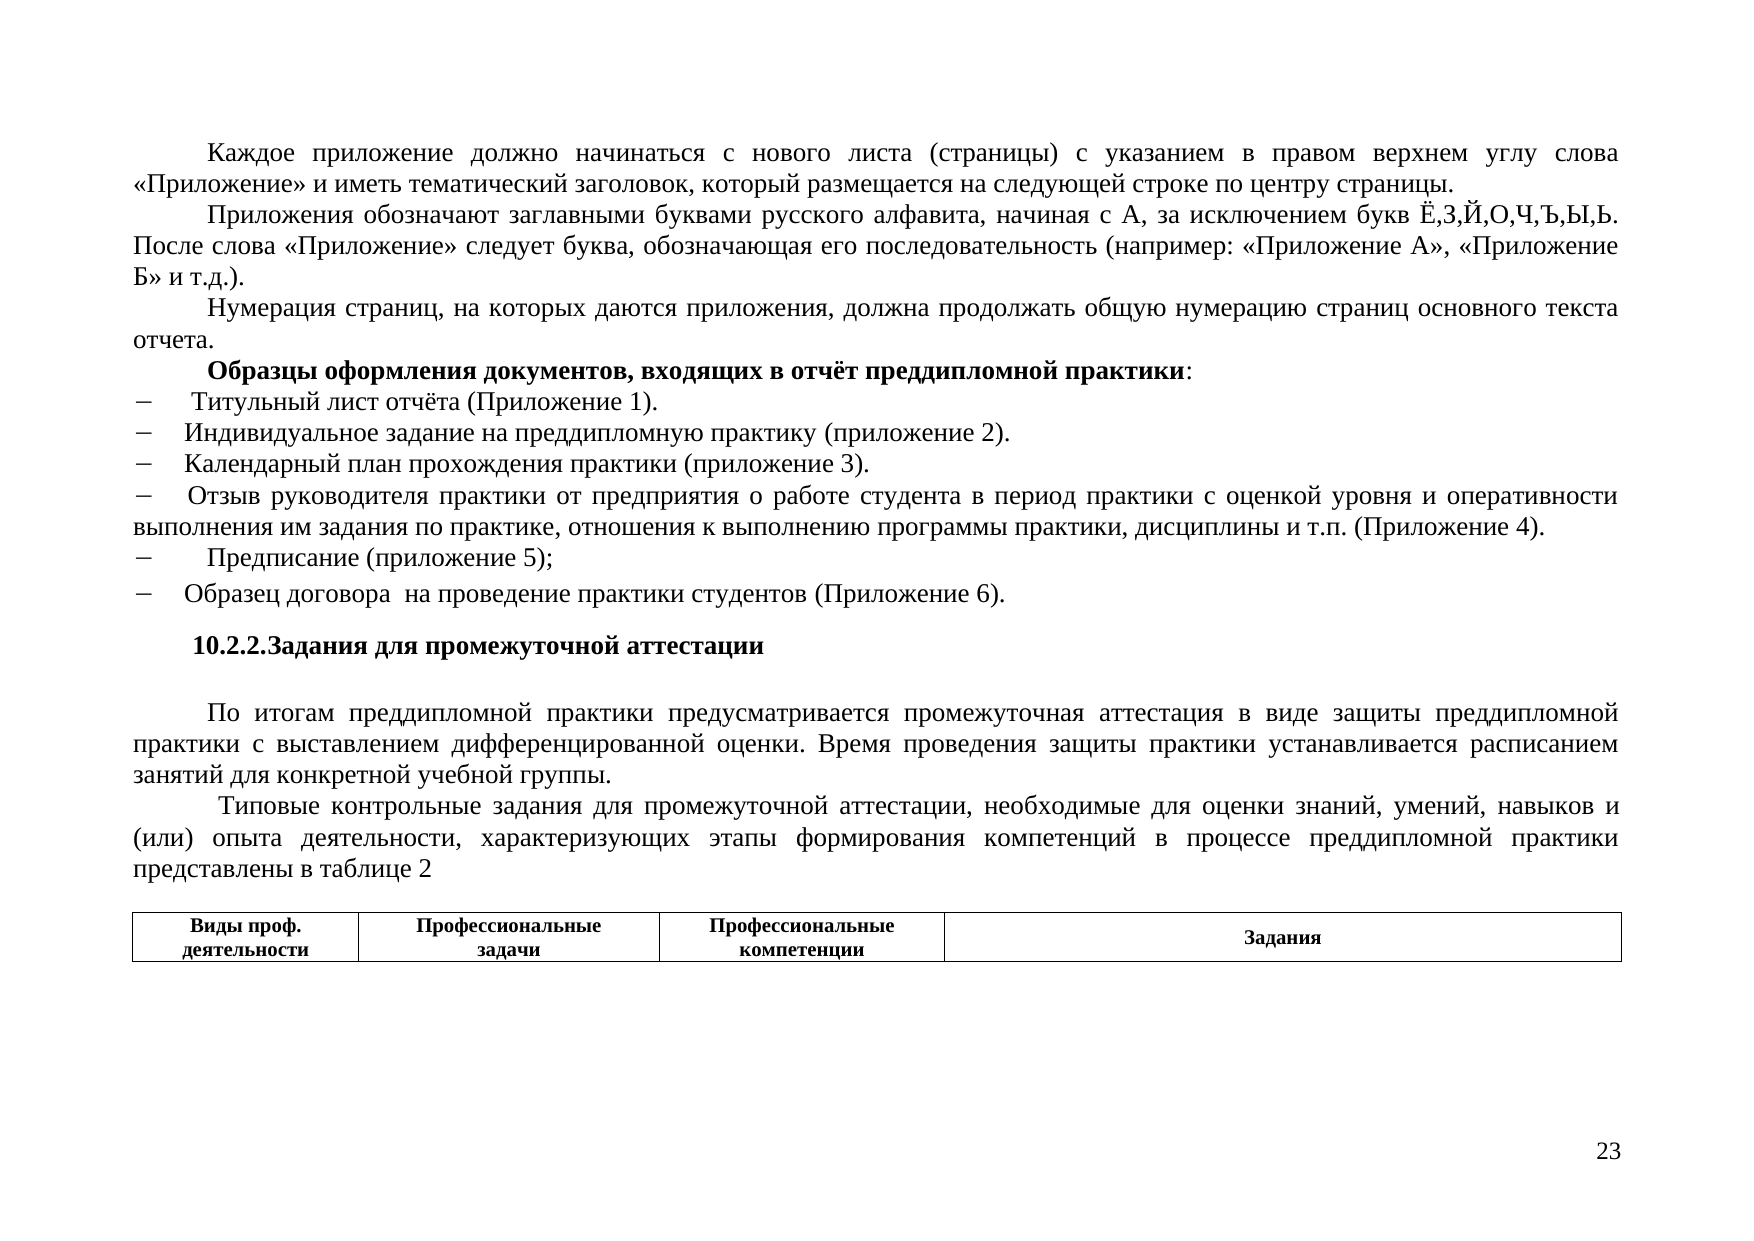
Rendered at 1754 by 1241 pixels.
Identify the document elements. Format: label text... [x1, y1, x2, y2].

table_header Профессиональные компетенции [660, 913, 944, 961]
list Образец договора на проведение практики студентов (Приложение 6). [133, 577, 1621, 608]
list Отзыв руководителя практики от предприятия о работе студента в период практики с оценкой уровня и оперативности выполнения им задания по практике, отношения к выполнению программы практики, дисциплины и т.п. (Приложение 4). [133, 479, 1621, 541]
table_header Виды проф. деятельности [133, 913, 358, 961]
text Типовые контрольные задания для промежуточной аттестации, необходимые для оценки знаний, умений, навыков и (или) опыта деятельности, характеризующих этапы формирования компетенций в процессе преддипломной практики представлены в таблице 2 [133, 789, 1621, 883]
text Образцы оформления документов, входящих в отчёт преддипломной практики: [133, 354, 1621, 385]
text Нумерация страниц, на которых даются приложения, должна продолжать общую нумерацию страниц основного текста отчета. [133, 292, 1621, 354]
list Индивидуальное задание на преддипломную практику (приложение 2). [133, 416, 1621, 447]
text По итогам преддипломной практики предусматривается промежуточная аттестация в виде защиты преддипломной практики с выставлением дифференцированной оценки. Время проведения защиты практики устанавливается расписанием занятий для конкретной учебной группы. [133, 696, 1621, 789]
list Календарный план прохождения практики (приложение 3). [133, 447, 1621, 479]
table_header Профессиональные задачи [359, 913, 659, 961]
text Каждое приложение должно начинаться с нового листа (страницы) с указанием в правом верхнем углу слова «Приложение» и иметь тематический заголовок, который размещается на следующей строке по центру страницы. [133, 136, 1621, 198]
list Титульный лист отчёта (Приложение 1). [133, 385, 1621, 416]
list Задания для промежуточной аттестации [192, 629, 1621, 660]
text Приложения обозначают заглавными буквами русского алфавита, начиная с А, за исключением букв Ё,З,Й,О,Ч,Ъ,Ы,Ь. После слова «Приложение» следует буква, обозначающая его последовательность (например: «Приложение А», «Приложение Б» и т.д.). [133, 198, 1621, 292]
table_header Задания [945, 913, 1621, 961]
list Предписание (приложение 5); [133, 541, 1621, 572]
